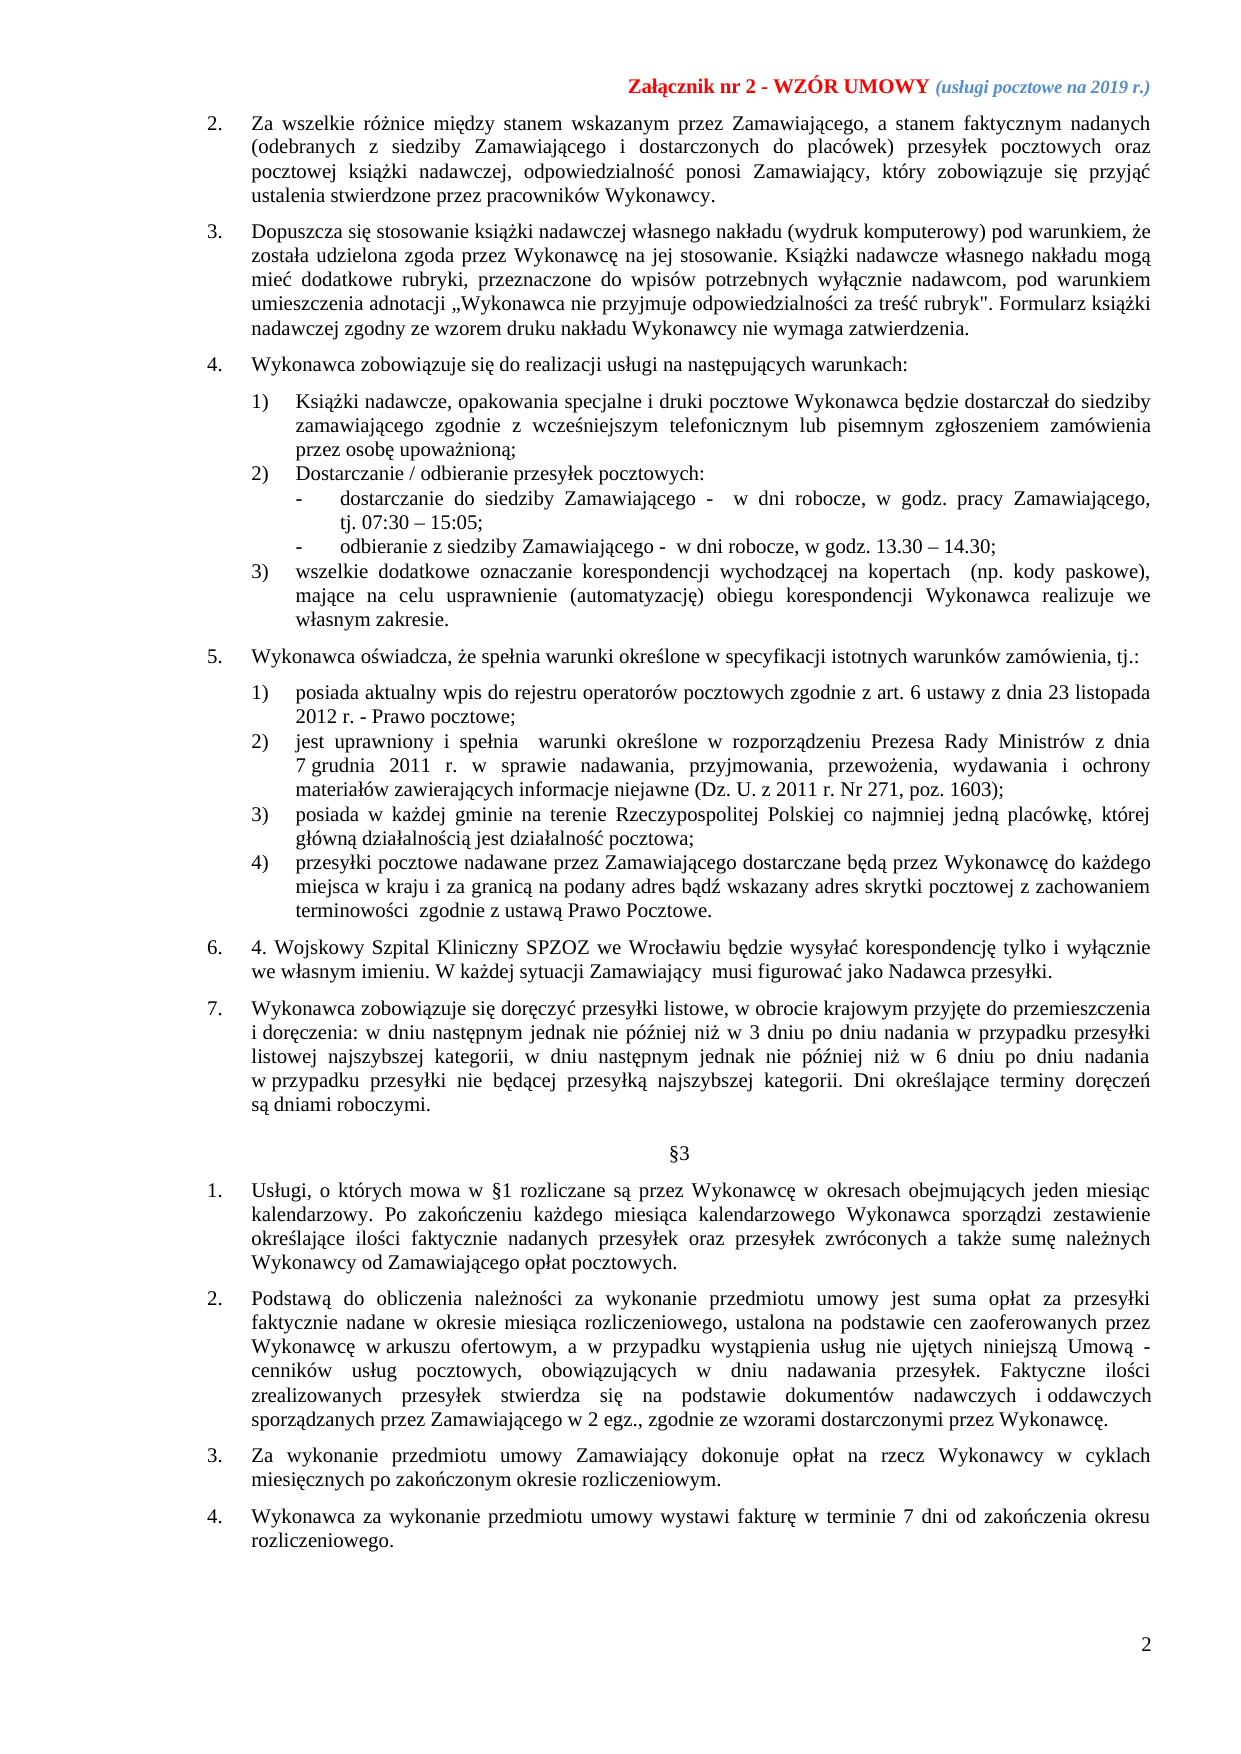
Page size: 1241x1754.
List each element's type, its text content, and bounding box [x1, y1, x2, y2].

list wszelkie dodatkowe oznaczanie korespondencji wychodzącej na kopertach (np. kody paskowe), mające na celu usprawnienie (automatyzację) obiegu korespondencji Wykonawca realizuje we własnym zakresie. [251, 559, 1152, 631]
list Za wykonanie przedmiotu umowy Zamawiający dokonuje opłat na rzecz Wykonawcy w cyklach miesięcznych po zakończonym okresie rozliczeniowym. [207, 1443, 1152, 1491]
list Wykonawca zobowiązuje się doręczyć przesyłki listowe, w obrocie krajowym przyjęte do przemieszczenia i doręczenia: w dniu następnym jednak nie później niż w 3 dniu po dniu nadania w przypadku przesyłki listowej najszybszej kategorii, w dniu następnym jednak nie później niż w 6 dniu po dniu nadania w przypadku przesyłki nie będącej przesyłką najszybszej kategorii. Dni określające terminy doręczeń są dniami roboczymi. [207, 996, 1152, 1116]
list posiada aktualny wpis do rejestru operatorów pocztowych zgodnie z art. 6 ustawy z dnia 23 listopada 2012 r. - Prawo pocztowe; [251, 680, 1152, 728]
list 4. Wojskowy Szpital Kliniczny SPZOZ we Wrocławiu będzie wysyłać korespondencję tylko i wyłącznie we własnym imieniu. W każdej sytuacji Zamawiający musi figurować jako Nadawca przesyłki. [207, 935, 1152, 983]
list Podstawą do obliczenia należności za wykonanie przedmiotu umowy jest suma opłat za przesyłki faktycznie nadane w okresie miesiąca rozliczeniowego, ustalona na podstawie cen zaoferowanych przez Wykonawcę w arkuszu ofertowym, a w przypadku wystąpienia usług nie ujętych niniejszą Umową - cenników usług pocztowych, obowiązujących w dniu nadawania przesyłek. Faktyczne ilości zrealizowanych przesyłek stwierdza się na podstawie dokumentów nadawczych i oddawczych sporządzanych przez Zamawiającego w 2 egz., zgodnie ze wzorami dostarczonymi przez Wykonawcę. [207, 1286, 1152, 1431]
list jest uprawniony i spełnia warunki określone w rozporządzeniu Prezesa Rady Ministrów z dnia 7 grudnia 2011 r. w sprawie nadawania, przyjmowania, przewożenia, wydawania i ochrony materiałów zawierających informacje niejawne (Dz. U. z 2011 r. Nr 271, poz. 1603); [251, 729, 1152, 801]
text §3 [207, 1141, 1152, 1165]
list Książki nadawcze, opakowania specjalne i druki pocztowe Wykonawca będzie dostarczał do siedziby zamawiającego zgodnie z wcześniejszym telefonicznym lub pisemnym zgłoszeniem zamówienia przez osobę upoważnioną; [251, 388, 1152, 461]
list posiada w każdej gminie na terenie Rzeczypospolitej Polskiej co najmniej jedną placówkę, której główną działalnością jest działalność pocztowa; [251, 802, 1152, 850]
text - dostarczanie do siedziby Zamawiającego - w dni robocze, w godz. pracy Zamawiającego, tj. 07:30 – 15:05; [295, 486, 1152, 534]
list Wykonawca oświadcza, że spełnia warunki określone w specyfikacji istotnych warunków zamówienia, tj.: [207, 644, 1152, 668]
list Wykonawca za wykonanie przedmiotu umowy wystawi fakturę w terminie 7 dni od zakończenia okresu rozliczeniowego. [207, 1504, 1152, 1552]
list Usługi, o których mowa w §1 rozliczane są przez Wykonawcę w okresach obejmujących jeden miesiąc kalendarzowy. Po zakończeniu każdego miesiąca kalendarzowego Wykonawca sporządzi zestawienie określające ilości faktycznie nadanych przesyłek oraz przesyłek zwróconych a także sumę należnych Wykonawcy od Zamawiającego opłat pocztowych. [207, 1177, 1152, 1274]
text - odbieranie z siedziby Zamawiającego - w dni robocze, w godz. 13.30 – 14.30; [295, 534, 1152, 558]
list Dostarczanie / odbieranie przesyłek pocztowych: [251, 461, 1152, 485]
list Wykonawca zobowiązuje się do realizacji usługi na następujących warunkach: [207, 352, 1152, 376]
list Dopuszcza się stosowanie książki nadawczej własnego nakładu (wydruk komputerowy) pod warunkiem, że została udzielona zgoda przez Wykonawcę na jej stosowanie. Książki nadawcze własnego nakładu mogą mieć dodatkowe rubryki, przeznaczone do wpisów potrzebnych wyłącznie nadawcom, pod warunkiem umieszczenia adnotacji „Wykonawca nie przyjmuje odpowiedzialności za treść rubryk". Formularz książki nadawczej zgodny ze wzorem druku nakładu Wykonawcy nie wymaga zatwierdzenia. [207, 219, 1152, 339]
list Za wszelkie różnice między stanem wskazanym przez Zamawiającego, a stanem faktycznym nadanych (odebranych z siedziby Zamawiającego i dostarczonych do placówek) przesyłek pocztowych oraz pocztowej książki nadawczej, odpowiedzialność ponosi Zamawiający, który zobowiązuje się przyjąć ustalenia stwierdzone przez pracowników Wykonawcy. [207, 110, 1152, 207]
list przesyłki pocztowe nadawane przez Zamawiającego dostarczane będą przez Wykonawcę do każdego miejsca w kraju i za granicą na podany adres bądź wskazany adres skrytki pocztowej z zachowaniem terminowości zgodnie z ustawą Prawo Pocztowe. [251, 850, 1152, 922]
